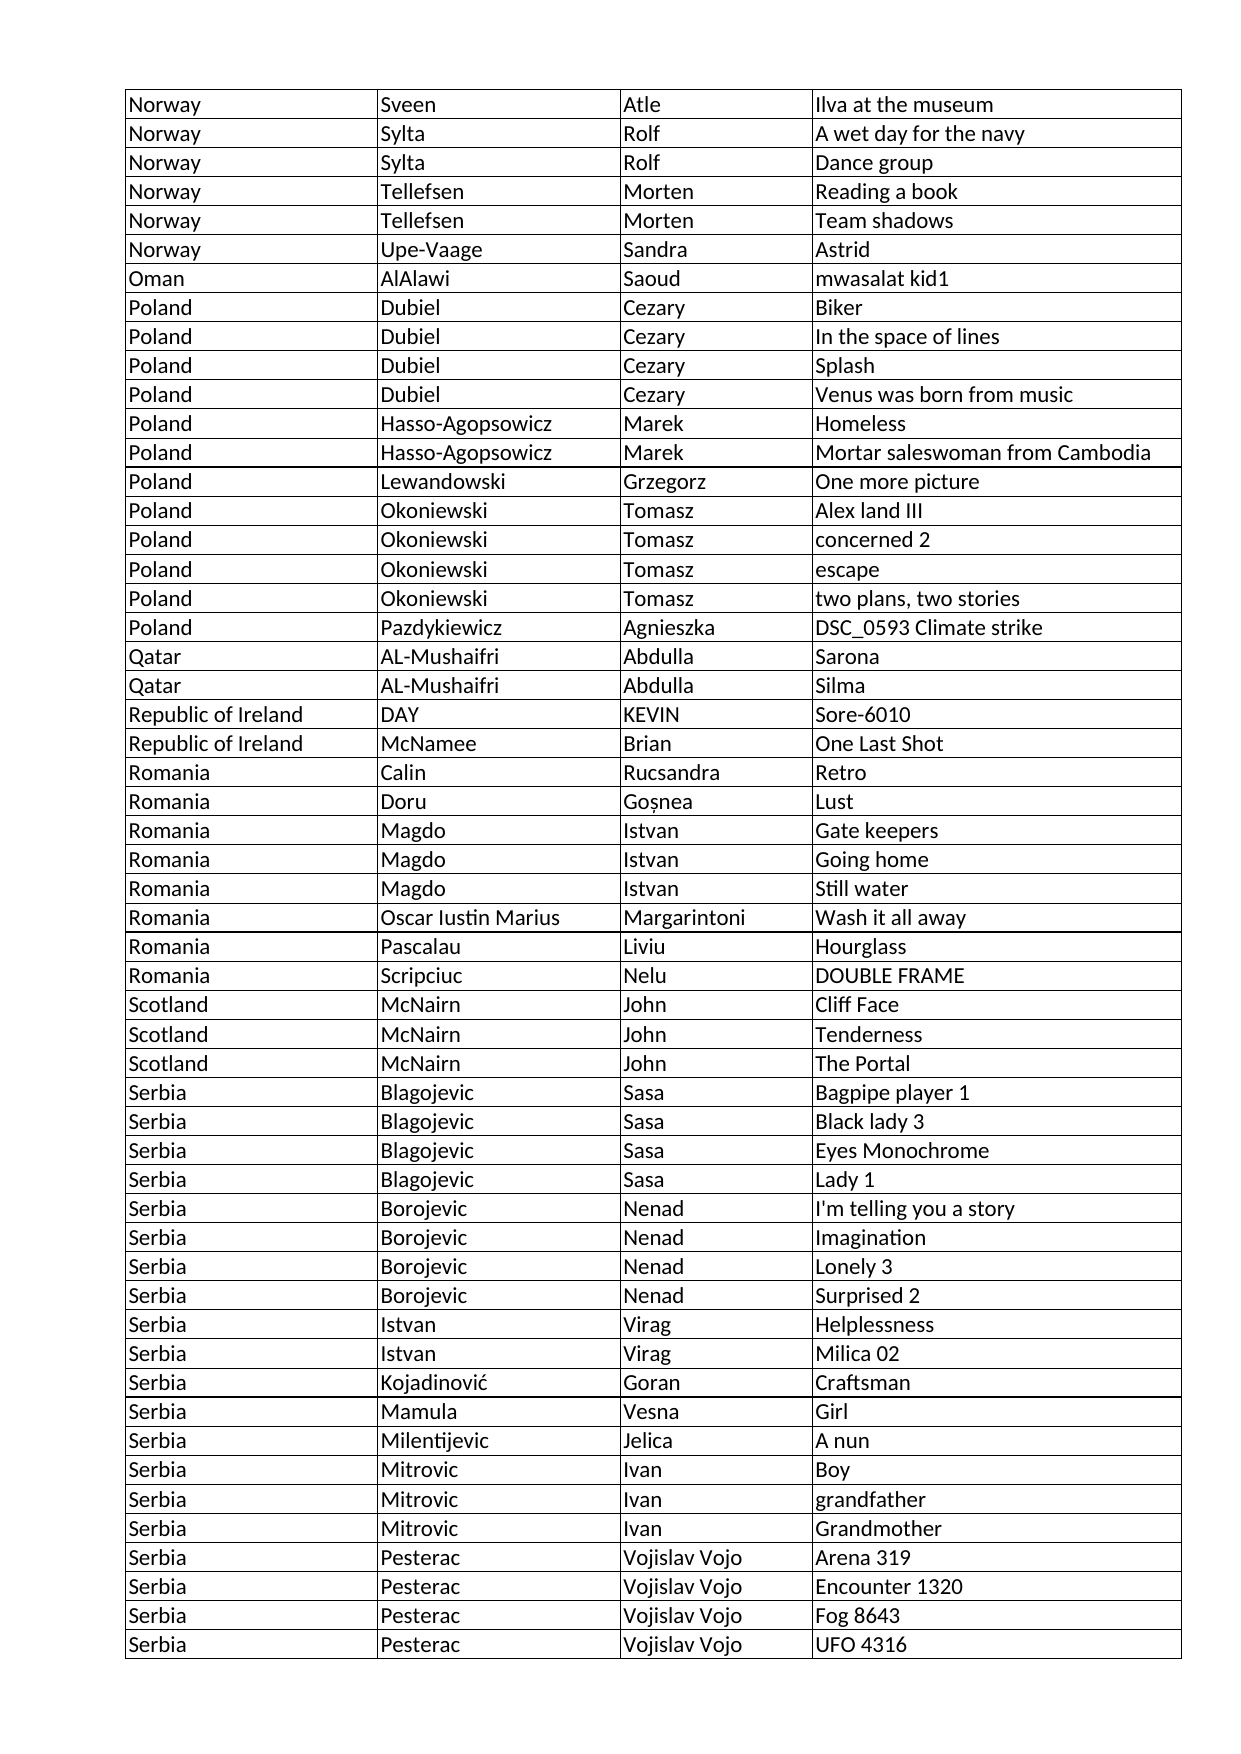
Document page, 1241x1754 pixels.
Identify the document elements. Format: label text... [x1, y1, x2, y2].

table_cell Abdulla [621, 642, 812, 670]
table_cell Rolf [621, 119, 812, 147]
table_cell Black lady 3 [813, 1107, 1181, 1135]
table_cell John [621, 1049, 812, 1077]
table_cell DSC_0593 Climate strike [813, 613, 1181, 641]
table_cell DAY [378, 700, 620, 728]
table_cell Serbia [126, 1078, 377, 1106]
table_cell Serbia [126, 1107, 377, 1135]
table_cell Scotland [126, 1020, 377, 1048]
table_cell Pesterac [378, 1630, 620, 1658]
table_cell Blagojevic [378, 1078, 620, 1106]
table_cell Okoniewski [378, 555, 620, 583]
table_cell Arena 319 [813, 1543, 1181, 1571]
table_cell Tomasz [621, 584, 812, 612]
table_cell Sarona [813, 642, 1181, 670]
table_cell Republic of Ireland [126, 729, 377, 757]
table_cell Biker [813, 293, 1181, 321]
table_cell Milentijevic [378, 1427, 620, 1454]
table_cell Ilva at the museum [813, 90, 1181, 118]
table_cell Romania [126, 816, 377, 844]
table_cell Brian [621, 729, 812, 757]
table_cell Kojadinović [378, 1369, 620, 1396]
table_cell Venus was born from music [813, 380, 1181, 408]
table_cell Sveen [378, 90, 620, 118]
table_cell concerned 2 [813, 526, 1181, 554]
table_cell Serbia [126, 1339, 377, 1367]
table_cell Poland [126, 439, 377, 466]
table_cell Calin [378, 758, 620, 786]
table_cell Pazdykiewicz [378, 613, 620, 641]
table_cell Serbia [126, 1427, 377, 1454]
table_cell One Last Shot [813, 729, 1181, 757]
table_cell Qatar [126, 642, 377, 670]
table_cell Serbia [126, 1165, 377, 1193]
table_cell Nenad [621, 1252, 812, 1280]
table_cell Nenad [621, 1223, 812, 1251]
table_cell Vojislav Vojo [621, 1572, 812, 1600]
table_cell McNairn [378, 1020, 620, 1048]
table_cell Mitrovic [378, 1456, 620, 1484]
table_cell Rolf [621, 148, 812, 176]
table_cell Pesterac [378, 1601, 620, 1629]
table_cell AL-Mushaifri [378, 642, 620, 670]
table_cell A nun [813, 1427, 1181, 1454]
table_cell Atle [621, 90, 812, 118]
table_cell Poland [126, 351, 377, 379]
table_cell Ivan [621, 1514, 812, 1542]
table_cell Encounter 1320 [813, 1572, 1181, 1600]
table_cell Norway [126, 235, 377, 263]
table_cell Oscar Iustin Marius [378, 904, 620, 931]
table_cell Virag [621, 1339, 812, 1367]
table_cell Imagination [813, 1223, 1181, 1251]
table_cell Agnieszka [621, 613, 812, 641]
table_cell Scotland [126, 991, 377, 1019]
table_cell Goran [621, 1369, 812, 1396]
table_cell Norway [126, 206, 377, 234]
table_cell McNamee [378, 729, 620, 757]
table_cell Cliff Face [813, 991, 1181, 1019]
table_cell Lady 1 [813, 1165, 1181, 1193]
table_cell John [621, 991, 812, 1019]
table_cell Jelica [621, 1427, 812, 1454]
table_cell Blagojevic [378, 1136, 620, 1164]
table_cell Dance group [813, 148, 1181, 176]
table_cell Poland [126, 584, 377, 612]
table_cell Serbia [126, 1601, 377, 1629]
table_cell A wet day for the navy [813, 119, 1181, 147]
table_cell Wash it all away [813, 904, 1181, 931]
table_cell Tomasz [621, 555, 812, 583]
table_cell Serbia [126, 1398, 377, 1426]
table_cell Poland [126, 409, 377, 437]
table_cell grandfather [813, 1485, 1181, 1513]
table_cell Mortar saleswoman from Cambodia [813, 439, 1181, 466]
table_cell Rucsandra [621, 758, 812, 786]
table_cell Sasa [621, 1107, 812, 1135]
table_cell Blagojevic [378, 1107, 620, 1135]
table_cell Milica 02 [813, 1339, 1181, 1367]
table_cell Grandmother [813, 1514, 1181, 1542]
table_cell Istvan [621, 845, 812, 873]
table_cell Okoniewski [378, 526, 620, 554]
table_cell Qatar [126, 671, 377, 699]
table_cell Sandra [621, 235, 812, 263]
table_cell Republic of Ireland [126, 700, 377, 728]
table_cell Silma [813, 671, 1181, 699]
table_cell Marek [621, 409, 812, 437]
table_cell Romania [126, 845, 377, 873]
table_cell Borojevic [378, 1223, 620, 1251]
table_cell two plans, two stories [813, 584, 1181, 612]
table_cell AL-Mushaifri [378, 671, 620, 699]
table_cell Borojevic [378, 1252, 620, 1280]
table_cell Goșnea [621, 787, 812, 815]
table_cell Romania [126, 904, 377, 931]
table_cell Serbia [126, 1456, 377, 1484]
table_cell Sasa [621, 1165, 812, 1193]
table_cell Serbia [126, 1281, 377, 1309]
table_cell Vojislav Vojo [621, 1630, 812, 1658]
table_cell Dubiel [378, 351, 620, 379]
table_cell Liviu [621, 933, 812, 961]
table_cell escape [813, 555, 1181, 583]
table_cell Romania [126, 874, 377, 902]
table_cell Serbia [126, 1630, 377, 1658]
table_cell Cezary [621, 322, 812, 350]
table_cell Norway [126, 148, 377, 176]
table_cell DOUBLE FRAME [813, 962, 1181, 989]
table_cell Poland [126, 322, 377, 350]
table_cell Istvan [621, 816, 812, 844]
table_cell Borojevic [378, 1194, 620, 1222]
table_cell Magdo [378, 874, 620, 902]
table_cell Tenderness [813, 1020, 1181, 1048]
table_cell Borojevic [378, 1281, 620, 1309]
table_cell Lust [813, 787, 1181, 815]
table_cell Romania [126, 758, 377, 786]
table_cell Pesterac [378, 1543, 620, 1571]
table_cell Serbia [126, 1369, 377, 1396]
table_cell Morten [621, 177, 812, 205]
table_cell Serbia [126, 1136, 377, 1164]
table_cell Poland [126, 555, 377, 583]
table_cell Oman [126, 264, 377, 292]
table_cell Homeless [813, 409, 1181, 437]
table_cell Serbia [126, 1572, 377, 1600]
table_cell AlAlawi [378, 264, 620, 292]
table_cell Istvan [621, 874, 812, 902]
table_cell Team shadows [813, 206, 1181, 234]
table_cell Serbia [126, 1310, 377, 1338]
table_cell McNairn [378, 1049, 620, 1077]
table_cell Surprised 2 [813, 1281, 1181, 1309]
table_cell Tomasz [621, 526, 812, 554]
table_cell Sylta [378, 148, 620, 176]
table_cell Still water [813, 874, 1181, 902]
table_cell Eyes Monochrome [813, 1136, 1181, 1164]
table_cell Sasa [621, 1136, 812, 1164]
table_cell Mamula [378, 1398, 620, 1426]
table_cell One more picture [813, 468, 1181, 496]
table_cell Cezary [621, 380, 812, 408]
table_cell Lewandowski [378, 468, 620, 496]
table_cell Mitrovic [378, 1514, 620, 1542]
table_cell Going home [813, 845, 1181, 873]
table_cell Serbia [126, 1194, 377, 1222]
table_cell Splash [813, 351, 1181, 379]
table_cell Poland [126, 380, 377, 408]
table_cell Magdo [378, 845, 620, 873]
table_cell I'm telling you a story [813, 1194, 1181, 1222]
table_cell Grzegorz [621, 468, 812, 496]
table_cell Nelu [621, 962, 812, 989]
table_cell Serbia [126, 1252, 377, 1280]
table_cell Virag [621, 1310, 812, 1338]
table_cell Nenad [621, 1281, 812, 1309]
table_cell Reading a book [813, 177, 1181, 205]
table_cell Magdo [378, 816, 620, 844]
table_cell Vojislav Vojo [621, 1543, 812, 1571]
table_cell Okoniewski [378, 584, 620, 612]
table_cell Hasso-Agopsowicz [378, 409, 620, 437]
table_cell Serbia [126, 1514, 377, 1542]
table_cell Serbia [126, 1485, 377, 1513]
table_cell Poland [126, 526, 377, 554]
table_cell Doru [378, 787, 620, 815]
table_cell Poland [126, 613, 377, 641]
table_cell Pascalau [378, 933, 620, 961]
table_cell Cezary [621, 293, 812, 321]
table_cell Hasso-Agopsowicz [378, 439, 620, 466]
table_cell Marek [621, 439, 812, 466]
table_cell Dubiel [378, 293, 620, 321]
table_cell Gate keepers [813, 816, 1181, 844]
table_cell Poland [126, 293, 377, 321]
table_cell Tellefsen [378, 177, 620, 205]
table_cell Sasa [621, 1078, 812, 1106]
table_cell Astrid [813, 235, 1181, 263]
table_cell Romania [126, 933, 377, 961]
table_cell Romania [126, 787, 377, 815]
table_cell Norway [126, 90, 377, 118]
table_cell Boy [813, 1456, 1181, 1484]
table_cell Tomasz [621, 497, 812, 524]
table_cell Norway [126, 177, 377, 205]
table_cell Scotland [126, 1049, 377, 1077]
table_cell KEVIN [621, 700, 812, 728]
table_cell The Portal [813, 1049, 1181, 1077]
table_cell Mitrovic [378, 1485, 620, 1513]
table_cell Istvan [378, 1310, 620, 1338]
table_cell Lonely 3 [813, 1252, 1181, 1280]
table_cell Norway [126, 119, 377, 147]
table_cell Fog 8643 [813, 1601, 1181, 1629]
table_cell Helplessness [813, 1310, 1181, 1338]
table_cell Dubiel [378, 322, 620, 350]
table_cell Alex land III [813, 497, 1181, 524]
table_cell Istvan [378, 1339, 620, 1367]
table_cell Nenad [621, 1194, 812, 1222]
table_cell Ivan [621, 1485, 812, 1513]
table_cell Abdulla [621, 671, 812, 699]
table_cell John [621, 1020, 812, 1048]
table_cell Hourglass [813, 933, 1181, 961]
table_cell Scripciuc [378, 962, 620, 989]
table_cell Romania [126, 962, 377, 989]
table_cell Dubiel [378, 380, 620, 408]
table_cell McNairn [378, 991, 620, 1019]
table_cell Sylta [378, 119, 620, 147]
table_cell UFO 4316 [813, 1630, 1181, 1658]
table_cell Vojislav Vojo [621, 1601, 812, 1629]
table_cell mwasalat kid1 [813, 264, 1181, 292]
table_cell Ivan [621, 1456, 812, 1484]
table_cell Blagojevic [378, 1165, 620, 1193]
table_cell Poland [126, 468, 377, 496]
table_cell Craftsman [813, 1369, 1181, 1396]
table_cell Serbia [126, 1543, 377, 1571]
table_cell Sore-6010 [813, 700, 1181, 728]
table_cell Girl [813, 1398, 1181, 1426]
table_cell Serbia [126, 1223, 377, 1251]
table_cell In the space of lines [813, 322, 1181, 350]
table_cell Morten [621, 206, 812, 234]
table_cell Poland [126, 497, 377, 524]
table_cell Okoniewski [378, 497, 620, 524]
table_cell Vesna [621, 1398, 812, 1426]
table_cell Retro [813, 758, 1181, 786]
table_cell Cezary [621, 351, 812, 379]
table_cell Pesterac [378, 1572, 620, 1600]
table_cell Bagpipe player 1 [813, 1078, 1181, 1106]
table_cell Margarintoni [621, 904, 812, 931]
table_cell Upe-Vaage [378, 235, 620, 263]
table_cell Saoud [621, 264, 812, 292]
table_cell Tellefsen [378, 206, 620, 234]
